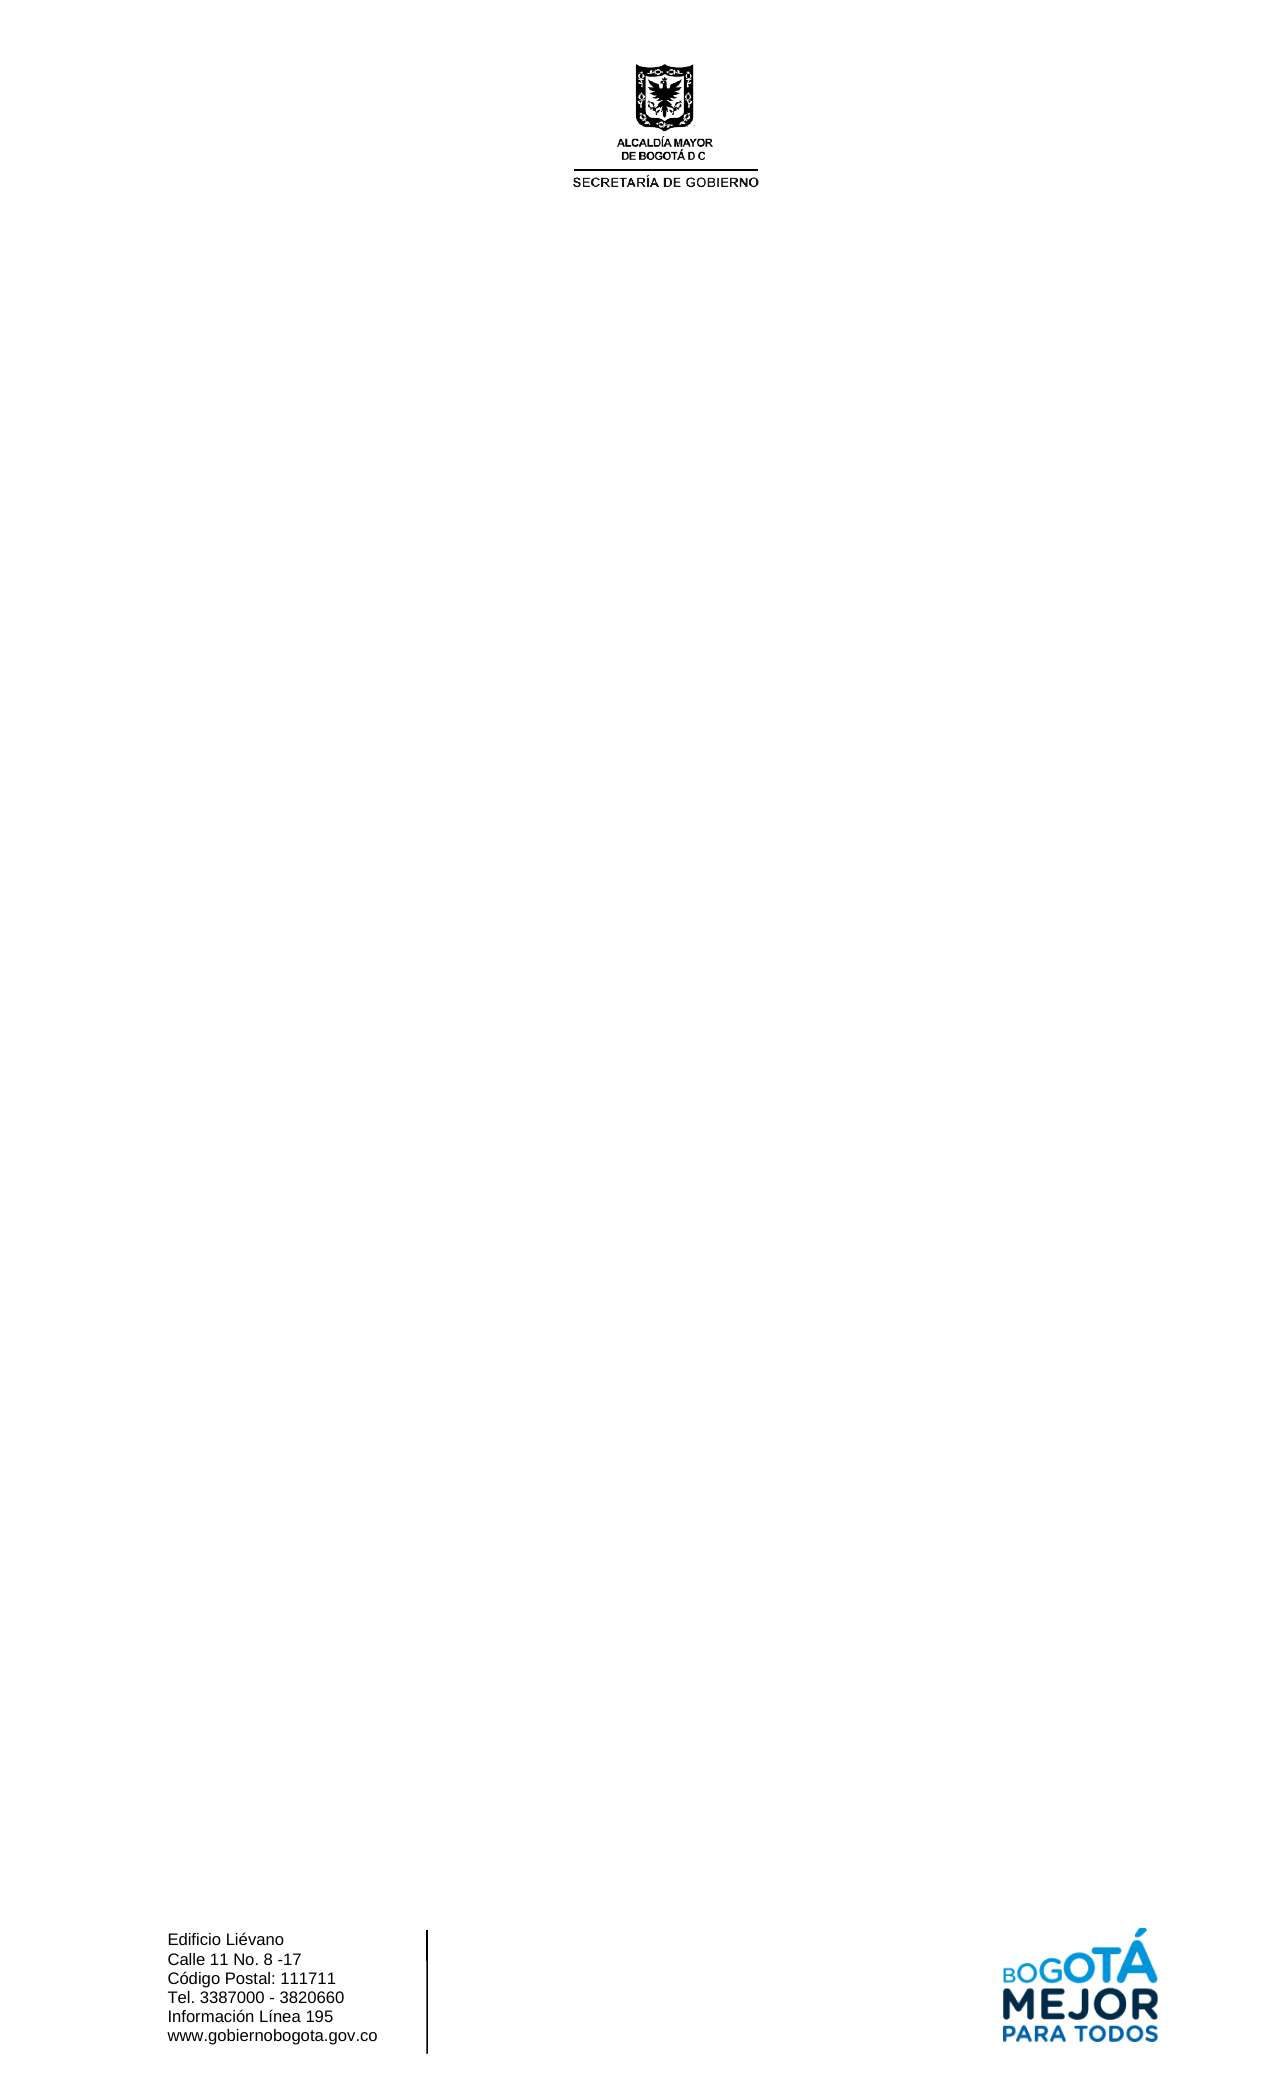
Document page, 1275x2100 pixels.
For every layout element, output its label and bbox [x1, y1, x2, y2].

picture [539, 60, 790, 206]
picture [1003, 1928, 1158, 2042]
